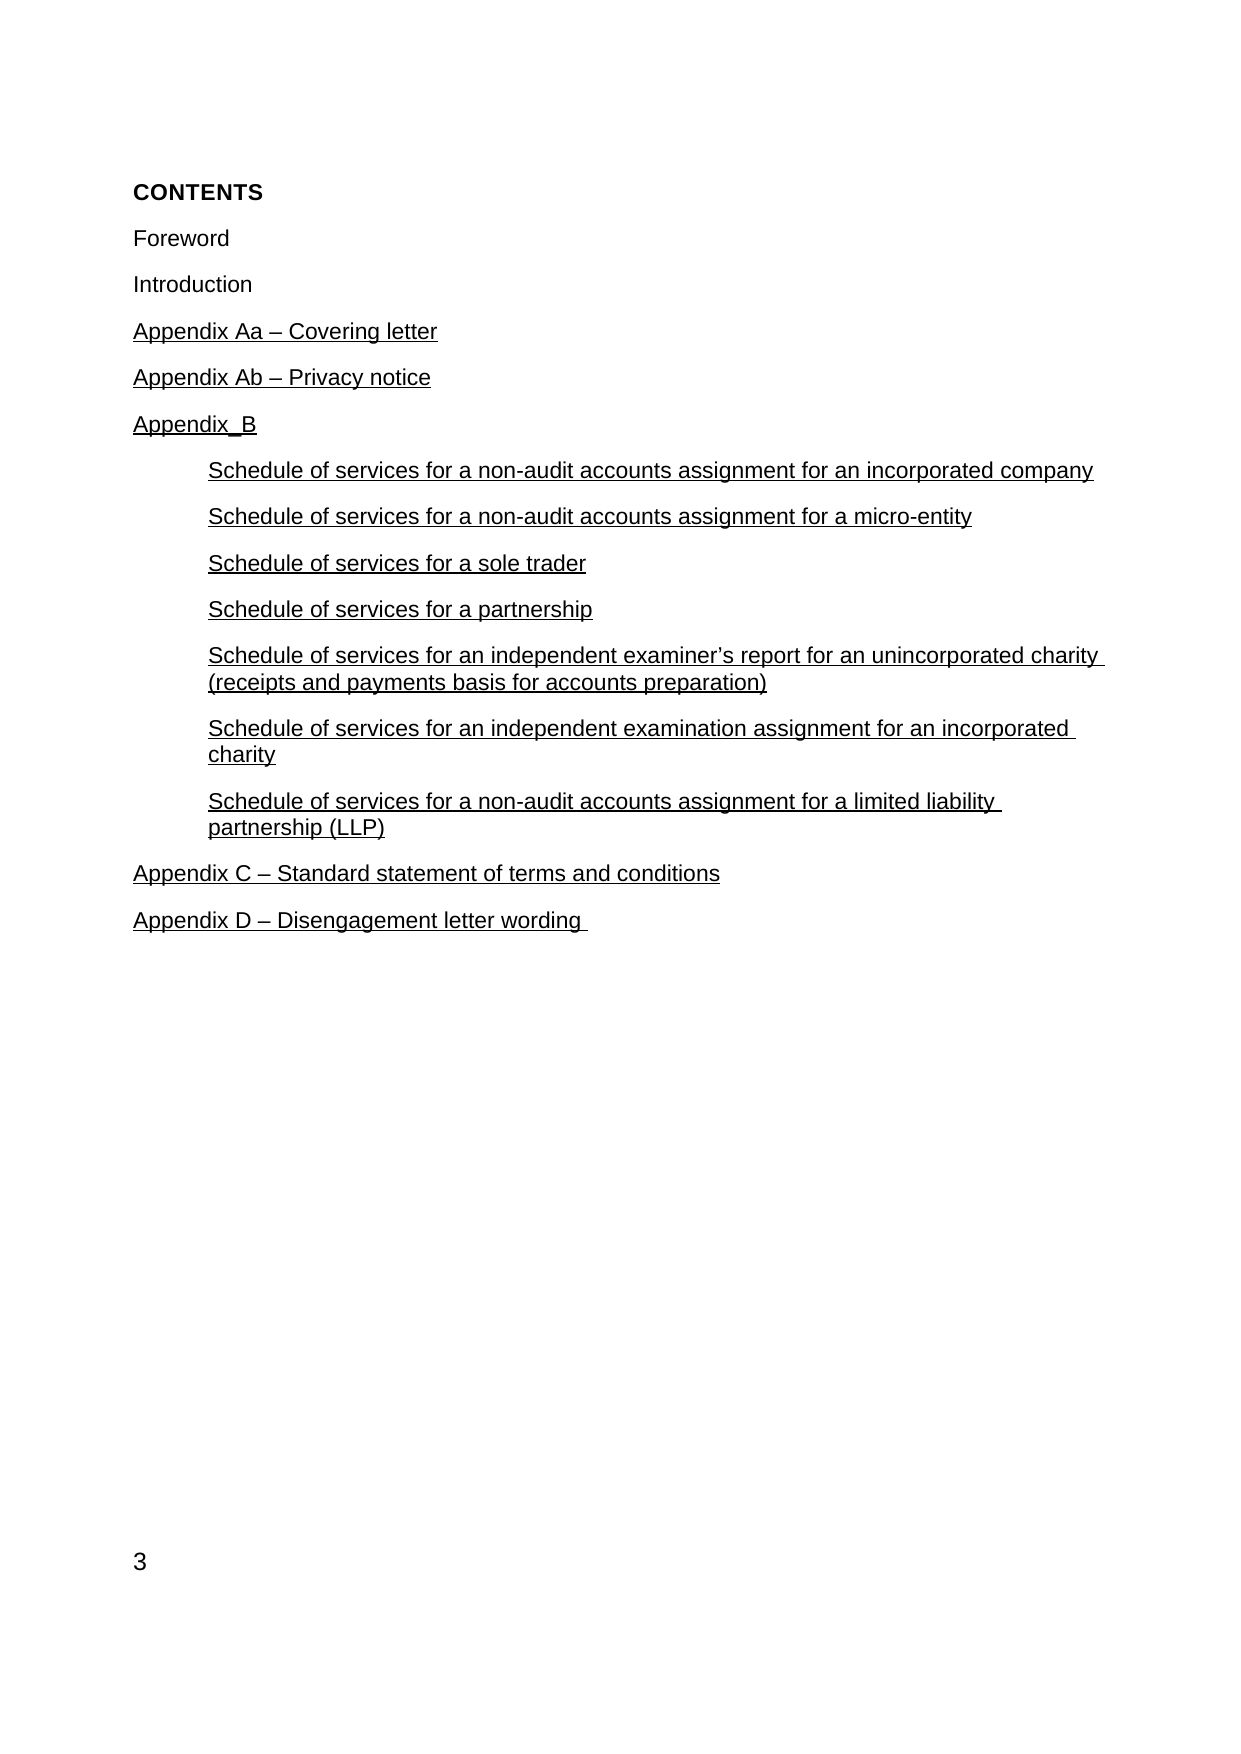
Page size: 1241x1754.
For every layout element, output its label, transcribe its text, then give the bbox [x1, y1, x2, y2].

text Appendix Aa – Covering letter [133, 318, 1107, 344]
text Appendix D – Disengagement letter wording [133, 907, 1107, 933]
text Appendix C – Standard statement of terms and conditions [133, 860, 1142, 887]
text Schedule of services for a non-audit accounts assignment for a limited liability partnership (LLP) [208, 788, 1107, 840]
text Schedule of services for a non-audit accounts assignment for an incorporated company [208, 457, 1107, 483]
text Appendix Ab – Privacy notice [133, 364, 1107, 391]
text Schedule of services for an independent examination assignment for an incorporated charity [208, 715, 1107, 768]
text Schedule of services for an independent examiner’s report for an unincorporated charity (receipts and payments basis for accounts preparation) [208, 642, 1107, 695]
text Appendix_B [133, 411, 1107, 437]
text Schedule of services for a partnership [208, 596, 1107, 622]
text Introduction [133, 271, 1107, 298]
text Schedule of services for a non-audit accounts assignment for a micro-entity [208, 503, 1107, 529]
text CONTENTS [133, 179, 1107, 205]
text Foreword [133, 225, 1107, 251]
text Schedule of services for a sole trader [208, 549, 1107, 576]
